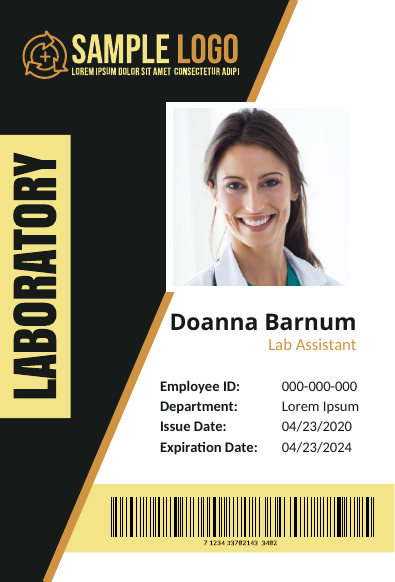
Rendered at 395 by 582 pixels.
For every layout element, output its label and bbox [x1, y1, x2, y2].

picture [173, 108, 350, 286]
